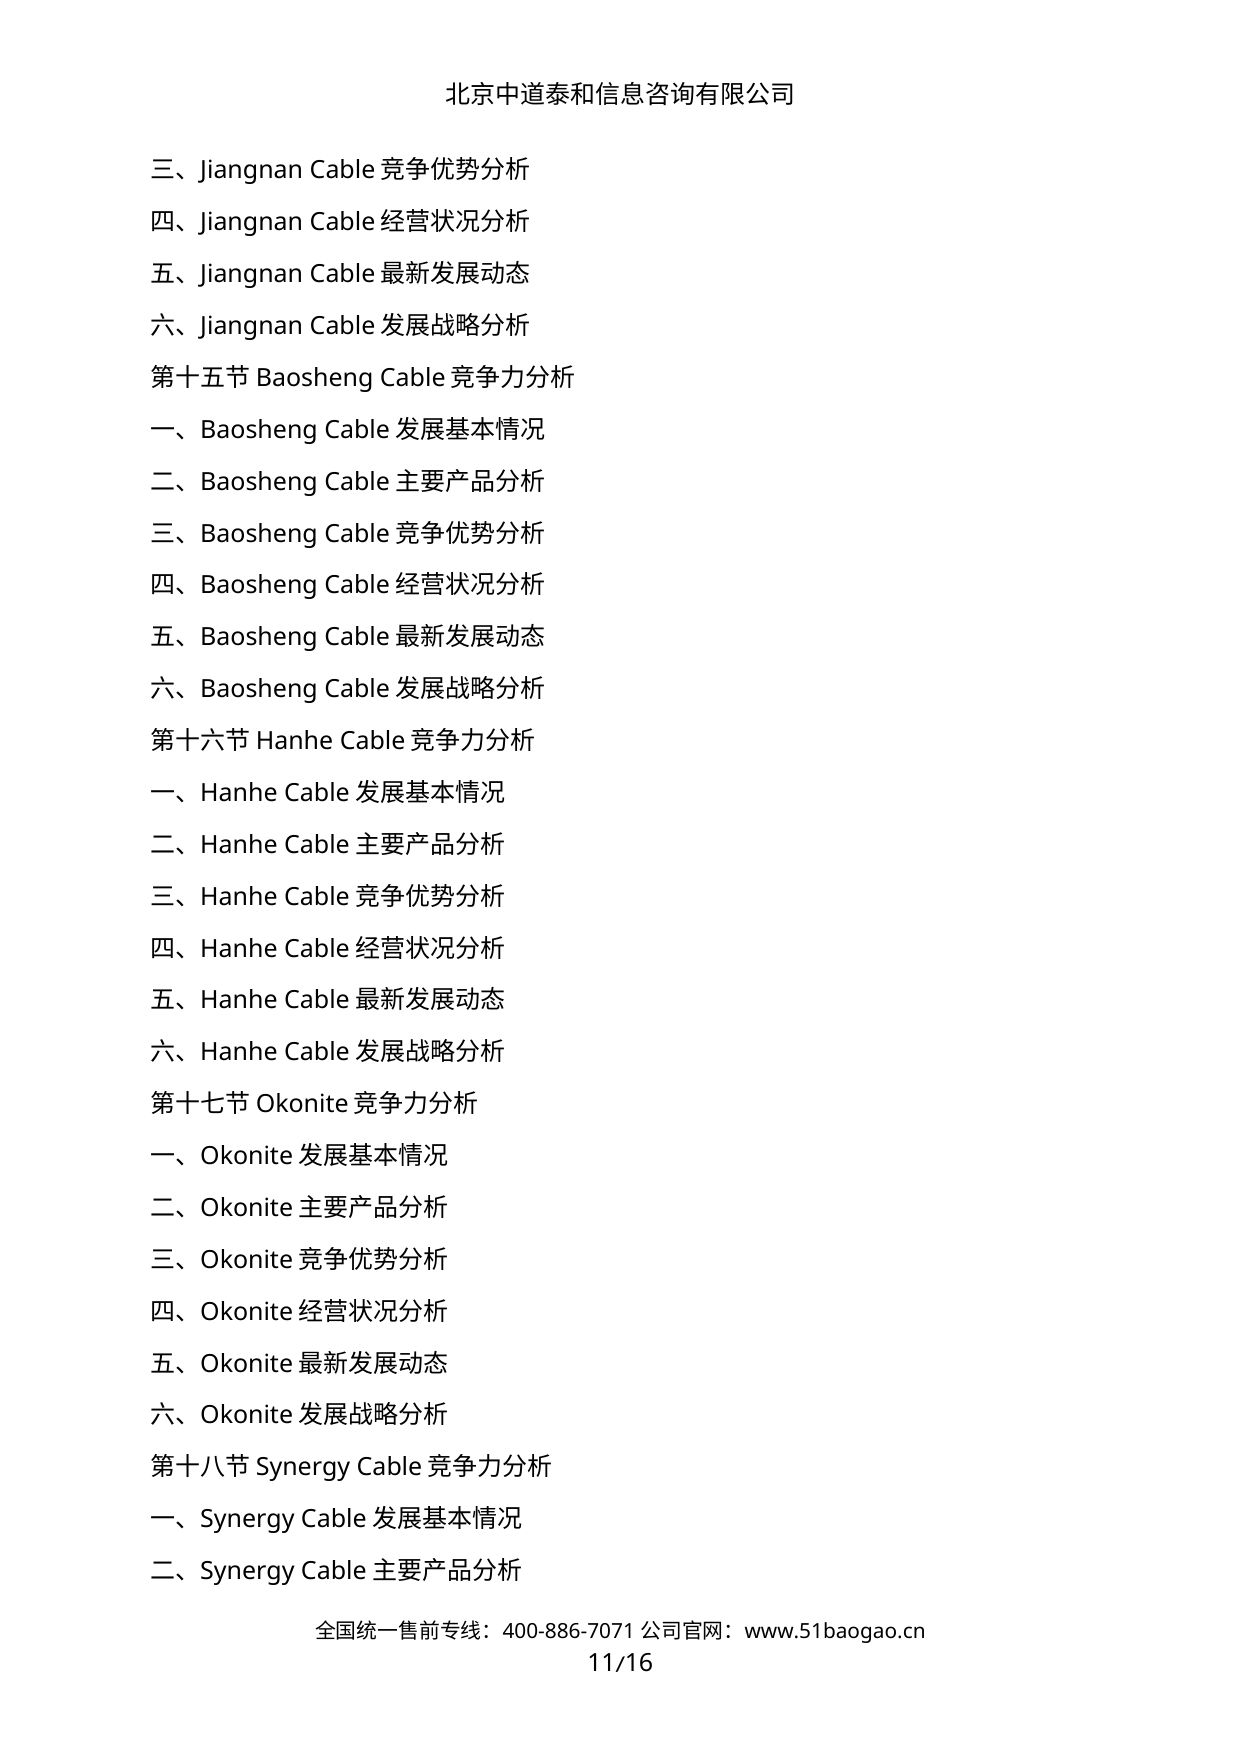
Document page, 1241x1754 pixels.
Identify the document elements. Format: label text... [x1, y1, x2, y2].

text 三、Jiangnan Cable竞争优势分析 [150, 150, 1090, 186]
text 四、Jiangnan Cable经营状况分析 [150, 202, 1090, 238]
text 五、Hanhe Cable最新发展动态 [150, 980, 1090, 1016]
text 一、Baosheng Cable发展基本情况 [150, 409, 1090, 446]
text 二、Synergy Cable主要产品分析 [150, 1551, 1090, 1587]
text 第十六节 Hanhe Cable竞争力分析 [150, 721, 1090, 757]
text 二、Hanhe Cable主要产品分析 [150, 824, 1090, 861]
text 第十八节 Synergy Cable竞争力分析 [150, 1447, 1090, 1483]
text 四、Baosheng Cable经营状况分析 [150, 565, 1090, 601]
text 六、Okonite发展战略分析 [150, 1395, 1090, 1431]
text 二、Okonite主要产品分析 [150, 1187, 1090, 1224]
text 六、Baosheng Cable发展战略分析 [150, 669, 1090, 705]
text 五、Okonite最新发展动态 [150, 1343, 1090, 1379]
text 六、Jiangnan Cable发展战略分析 [150, 306, 1090, 342]
text 五、Jiangnan Cable最新发展动态 [150, 254, 1090, 290]
text 三、Hanhe Cable竞争优势分析 [150, 876, 1090, 912]
text 二、Baosheng Cable主要产品分析 [150, 461, 1090, 497]
text 四、Hanhe Cable经营状况分析 [150, 928, 1090, 964]
text 一、Hanhe Cable发展基本情况 [150, 772, 1090, 809]
text 第十七节 Okonite竞争力分析 [150, 1084, 1090, 1120]
text 五、Baosheng Cable最新发展动态 [150, 617, 1090, 653]
text 六、Hanhe Cable发展战略分析 [150, 1032, 1090, 1068]
text 第十五节 Baosheng Cable竞争力分析 [150, 357, 1090, 394]
text 三、Okonite竞争优势分析 [150, 1239, 1090, 1276]
text 三、Baosheng Cable竞争优势分析 [150, 513, 1090, 549]
text 一、Okonite发展基本情况 [150, 1136, 1090, 1172]
text 一、Synergy Cable发展基本情况 [150, 1499, 1090, 1535]
text 四、Okonite经营状况分析 [150, 1291, 1090, 1327]
